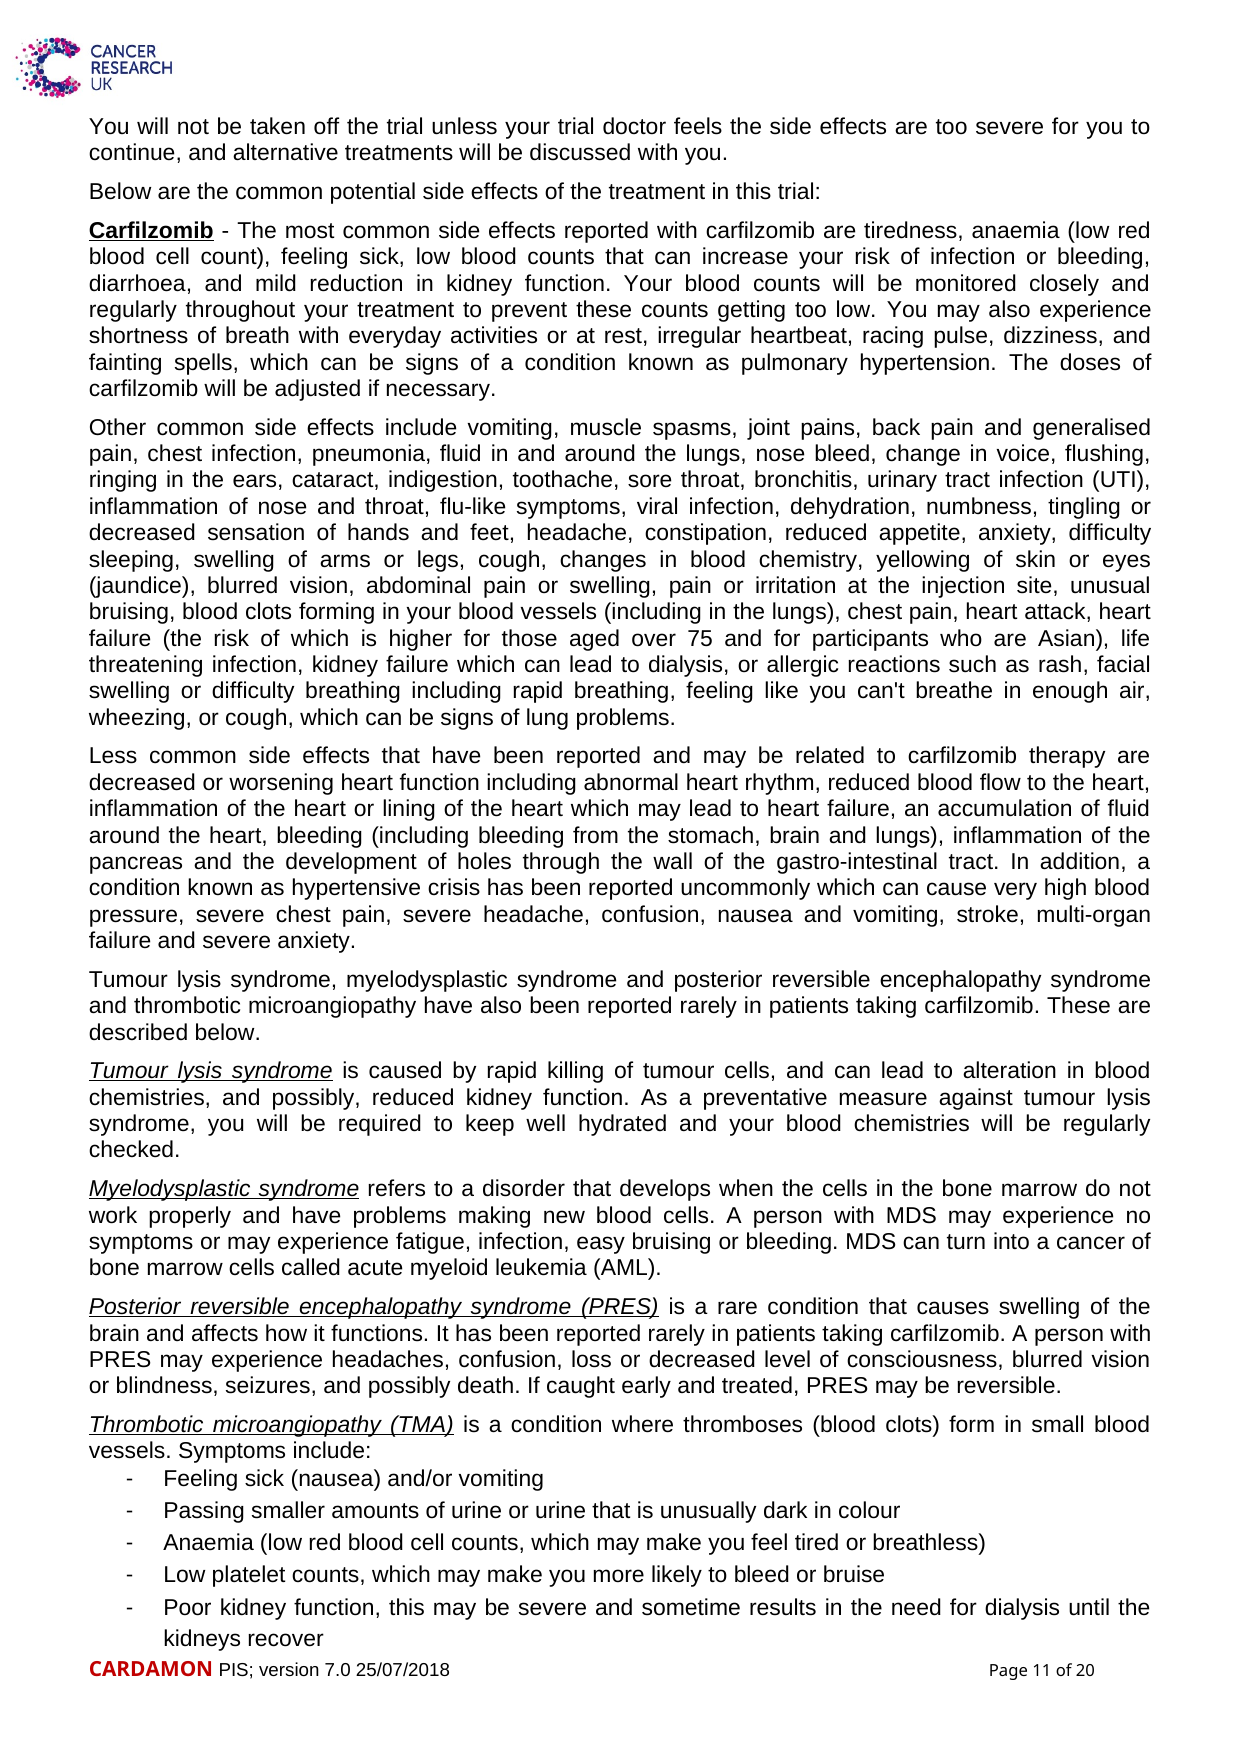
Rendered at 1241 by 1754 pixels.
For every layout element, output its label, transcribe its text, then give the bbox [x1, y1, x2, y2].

text Carfilzomib - The most common side effects reported with carfilzomib are tiredness, anaemia (low red blood cell count), feeling sick, low blood counts that can increase your risk of infection or bleeding, diarrhoea, and mild reduction in kidney function. Your blood counts will be monitored closely and regularly throughout your treatment to prevent these counts getting too low. You may also experience shortness of breath with everyday activities or at rest, irregular heartbeat, racing pulse, dizziness, and fainting spells, which can be signs of a condition known as pulmonary hypertension. The doses of carfilzomib will be adjusted if necessary. [89, 217, 1152, 401]
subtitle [89, 113, 1152, 165]
picture [3, 25, 184, 110]
list Anaemia (low red blood cell counts, which may make you feel tired or breathless) [126, 1528, 1152, 1556]
text Other common side effects include vomiting, muscle spasms, joint pains, back pain and generalised pain, chest infection, pneumonia, fluid in and around the lungs, nose bleed, change in voice, flushing, ringing in the ears, cataract, indigestion, toothache, sore throat, bronchitis, urinary tract infection (UTI), inflammation of nose and throat, flu-like symptoms, viral infection, dehydration, numbness, tingling or decreased sensation of hands and feet, headache, constipation, reduced appetite, anxiety, difficulty sleeping, swelling of arms or legs, cough, changes in blood chemistry, yellowing of skin or eyes (jaundice), blurred vision, abdominal pain or swelling, pain or irritation at the injection site, unusual bruising, blood clots forming in your blood vessels (including in the lungs), chest pain, heart attack, heart failure (the risk of which is higher for those aged over 75 and for participants who are Asian), life threatening infection, kidney failure which can lead to dialysis, or allergic reactions such as rash, facial swelling or difficulty breathing including rapid breathing, feeling like you can't breathe in enough air, wheezing, or cough, which can be signs of lung problems. [89, 414, 1152, 730]
text Thrombotic microangiopathy (TMA) is a condition where thromboses (blood clots) form in small blood vessels. Symptoms include: [89, 1411, 1152, 1464]
list Passing smaller amounts of urine or urine that is unusually dark in colour [126, 1496, 1152, 1524]
text Tumour lysis syndrome, myelodysplastic syndrome and posterior reversible encephalopathy syndrome and thrombotic microangiopathy have also been reported rarely in patients taking carfilzomib. These are described below. [89, 966, 1152, 1045]
text Below are the common potential side effects of the treatment in this trial: [89, 178, 1152, 204]
list Low platelet counts, which may make you more likely to bleed or bruise [126, 1560, 1152, 1588]
text Myelodysplastic syndrome refers to a disorder that develops when the cells in the bone marrow do not work properly and have problems making new blood cells. A person with MDS may experience no symptoms or may experience fatigue, infection, easy bruising or bleeding. MDS can turn into a cancer of bone marrow cells called acute myeloid leukemia (AML). [89, 1175, 1152, 1281]
text Less common side effects that have been reported and may be related to carfilzomib therapy are decreased or worsening heart function including abnormal heart rhythm, reduced blood flow to the heart, inflammation of the heart or lining of the heart which may lead to heart failure, an accumulation of fluid around the heart, bleeding (including bleeding from the stomach, brain and lungs), inflammation of the pancreas and the development of holes through the wall of the gastro-intestinal tract. In addition, a condition known as hypertensive crisis has been reported uncommonly which can cause very high blood pressure, severe chest pain, severe headache, confusion, nausea and vomiting, stroke, multi-organ failure and severe anxiety. [89, 742, 1152, 953]
list Poor kidney function, this may be severe and sometime results in the need for dialysis until the kidneys recover [126, 1593, 1152, 1651]
text Tumour lysis syndrome is caused by rapid killing of tumour cells, and can lead to alteration in blood chemistries, and possibly, reduced kidney function. As a preventative measure against tumour lysis syndrome, you will be required to keep well hydrated and your blood chemistries will be regularly checked. [89, 1057, 1152, 1163]
text Posterior reversible encephalopathy syndrome (PRES) is a rare condition that causes swelling of the brain and affects how it functions. It has been reported rarely in patients taking carfilzomib. A person with PRES may experience headaches, confusion, loss or decreased level of consciousness, blurred vision or blindness, seizures, and possibly death. If caught early and treated, PRES may be reversible. [89, 1293, 1152, 1399]
list Feeling sick (nausea) and/or vomiting [126, 1464, 1152, 1492]
